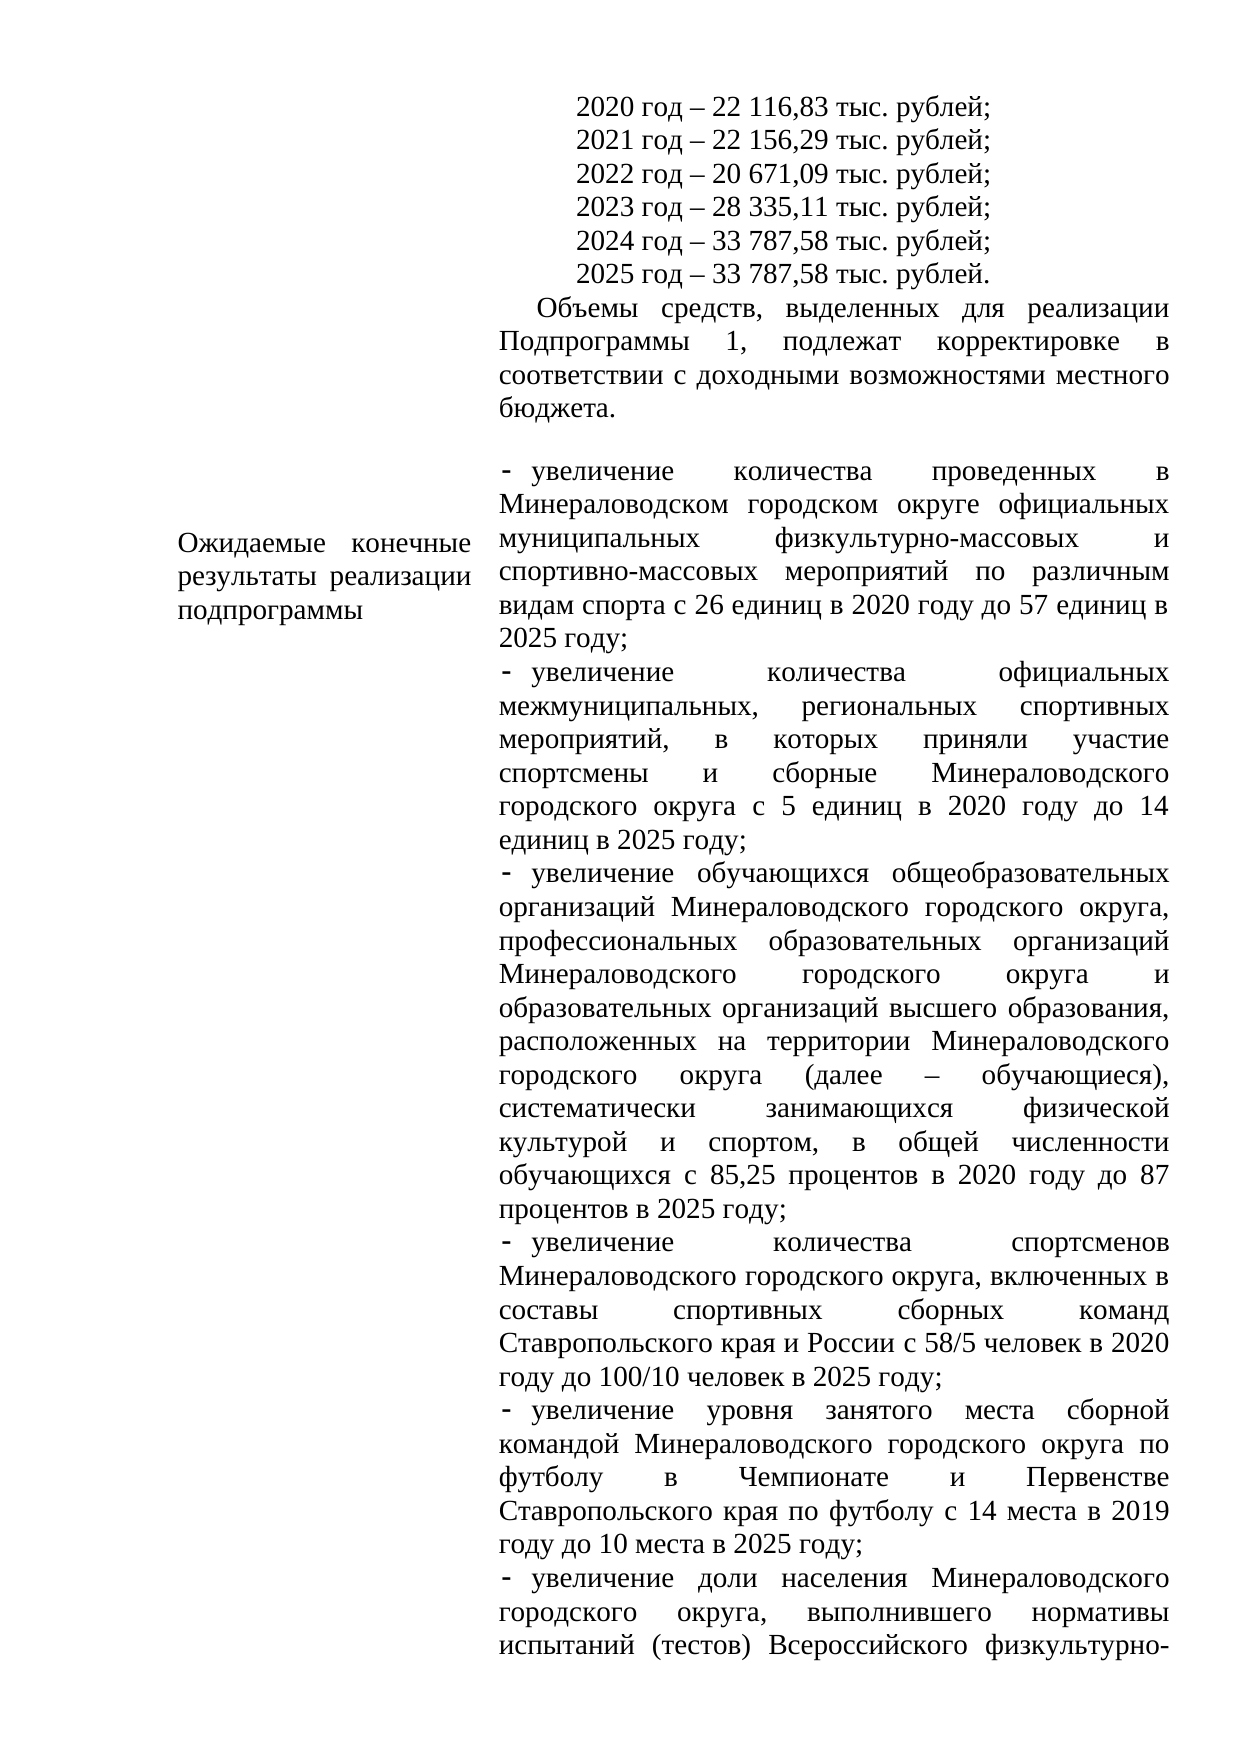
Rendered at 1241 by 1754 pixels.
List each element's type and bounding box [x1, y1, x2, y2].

table_header [166, 89, 487, 1661]
table_header [487, 89, 1181, 1661]
